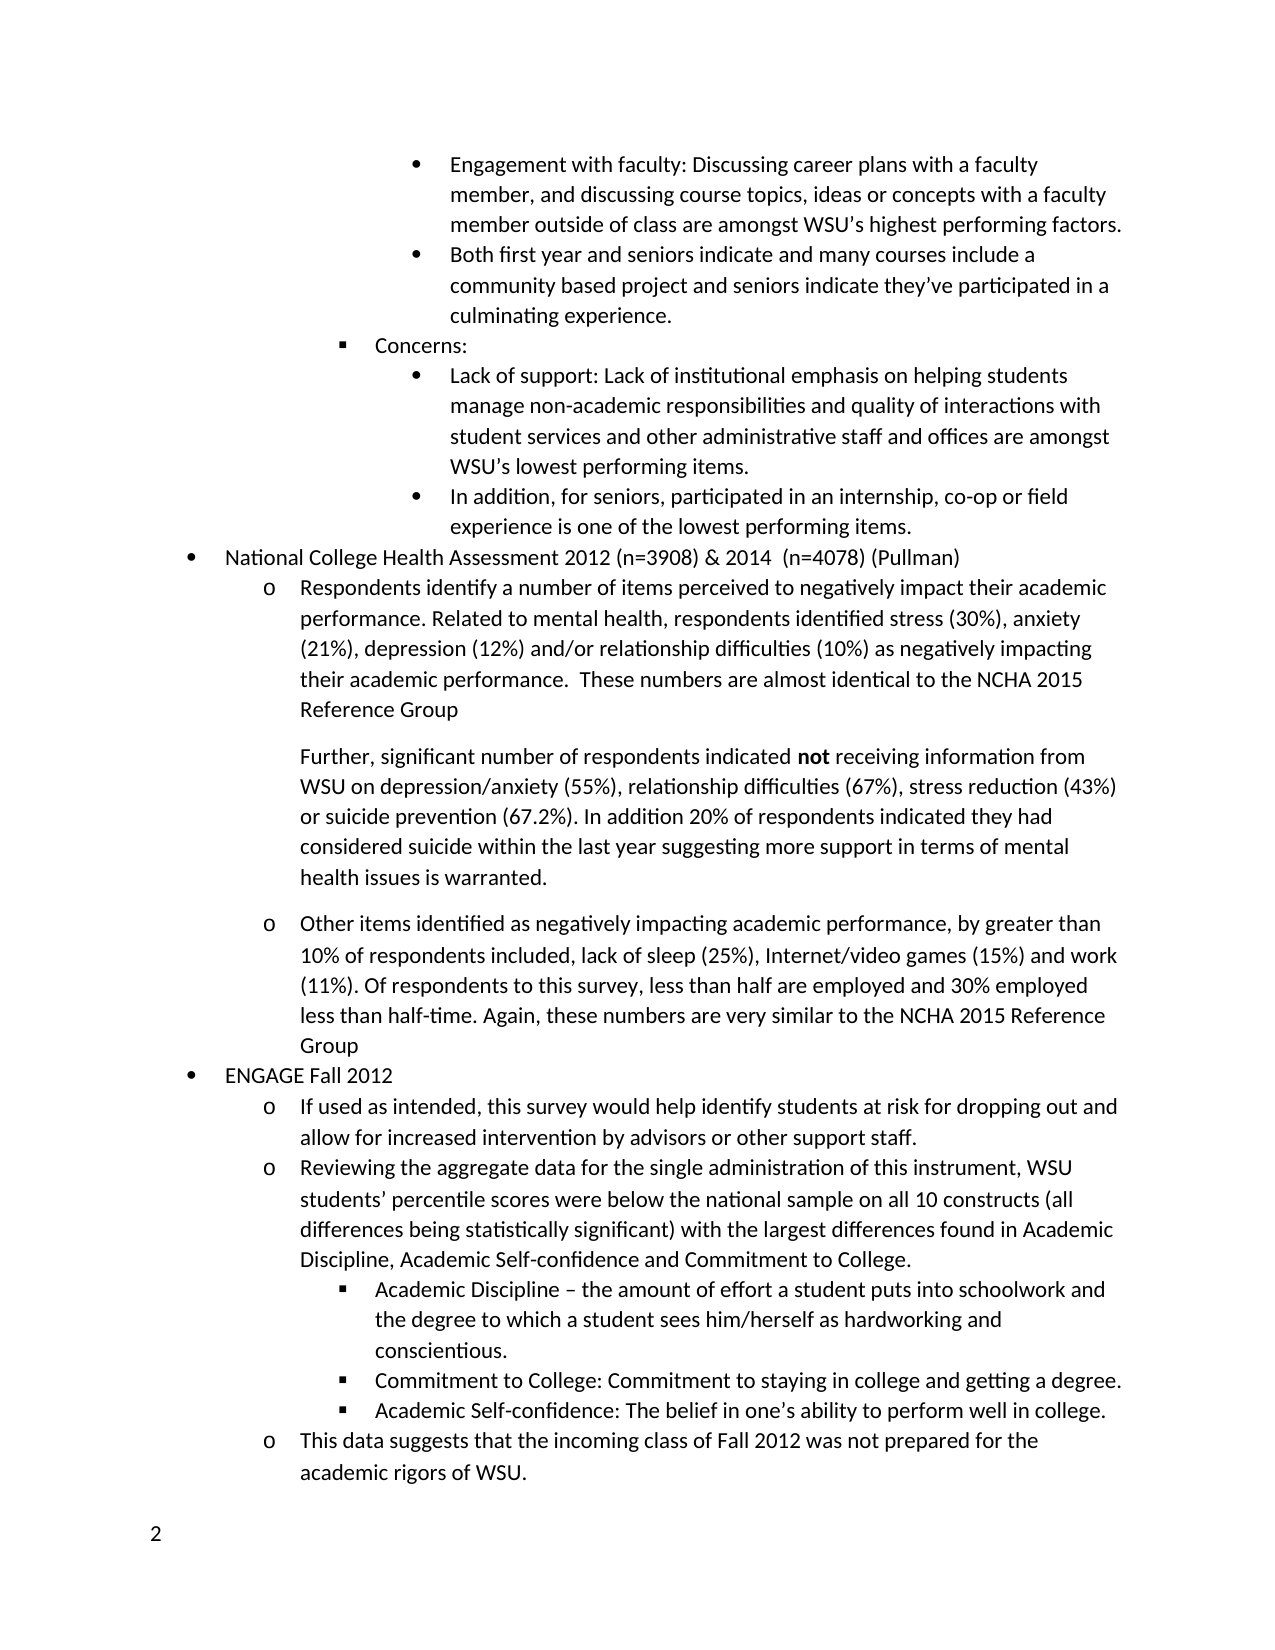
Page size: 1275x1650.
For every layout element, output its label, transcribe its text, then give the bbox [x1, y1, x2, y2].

text Further, significant number of respondents indicated not receiving information from WSU on depression/anxiety (55%), relationship difficulties (67%), stress reduction (43%) or suicide prevention (67.2%). In addition 20% of respondents indicated they had considered suicide within the last year suggesting more support in terms of mental health issues is warranted. [300, 742, 1125, 891]
list Reviewing the aggregate data for the single administration of this instrument, WSU students’ percentile scores were below the national sample on all 10 constructs (all differences being statistically significant) with the largest differences found in Academic Discipline, Academic Self-confidence and Commitment to College. [262, 1153, 1125, 1273]
list This data suggests that the incoming class of Fall 2012 was not prepared for the academic rigors of WSU. [262, 1426, 1125, 1486]
list In addition, for seniors, participated in an internship, co-op or field experience is one of the lowest performing items. [412, 482, 1125, 541]
list Academic Discipline – the amount of effort a student puts into schoolwork and the degree to which a student sees him/herself as hardworking and conscientious. [337, 1275, 1125, 1364]
list Respondents identify a number of items perceived to negatively impact their academic performance. Related to mental health, respondents identified stress (30%), anxiety (21%), depression (12%) and/or relationship difficulties (10%) as negatively impacting their academic performance. These numbers are almost identical to the NCHA 2015 Reference Group [262, 573, 1125, 723]
list Lack of support: Lack of institutional emphasis on helping students manage non-academic responsibilities and quality of interactions with student services and other administrative staff and offices are amongst WSU’s lowest performing items. [412, 361, 1125, 480]
list Both first year and seniors indicate and many courses include a community based project and seniors indicate they’ve participated in a culminating experience. [412, 241, 1125, 329]
list National College Health Assessment 2012 (n=3908) & 2014 (n=4078) (Pullman) [187, 543, 1125, 571]
list Commitment to College: Commitment to staying in college and getting a degree. [337, 1366, 1125, 1394]
list Academic Self-confidence: The belief in one’s ability to perform well in college. [337, 1396, 1125, 1424]
list Other items identified as negatively impacting academic performance, by greater than 10% of respondents included, lack of sleep (25%), Internet/video games (15%) and work (11%). Of respondents to this survey, less than half are employed and 30% employed less than half-time. Again, these numbers are very similar to the NCHA 2015 Reference Group [262, 909, 1125, 1059]
list Concerns: [337, 331, 1125, 359]
list Engagement with faculty: Discussing career plans with a faculty member, and discussing course topics, ideas or concepts with a faculty member outside of class are amongst WSU’s highest performing factors. [412, 150, 1125, 238]
list If used as intended, this survey would help identify students at risk for dropping out and allow for increased intervention by advisors or other support staff. [262, 1092, 1125, 1151]
list ENGAGE Fall 2012 [187, 1062, 1125, 1090]
